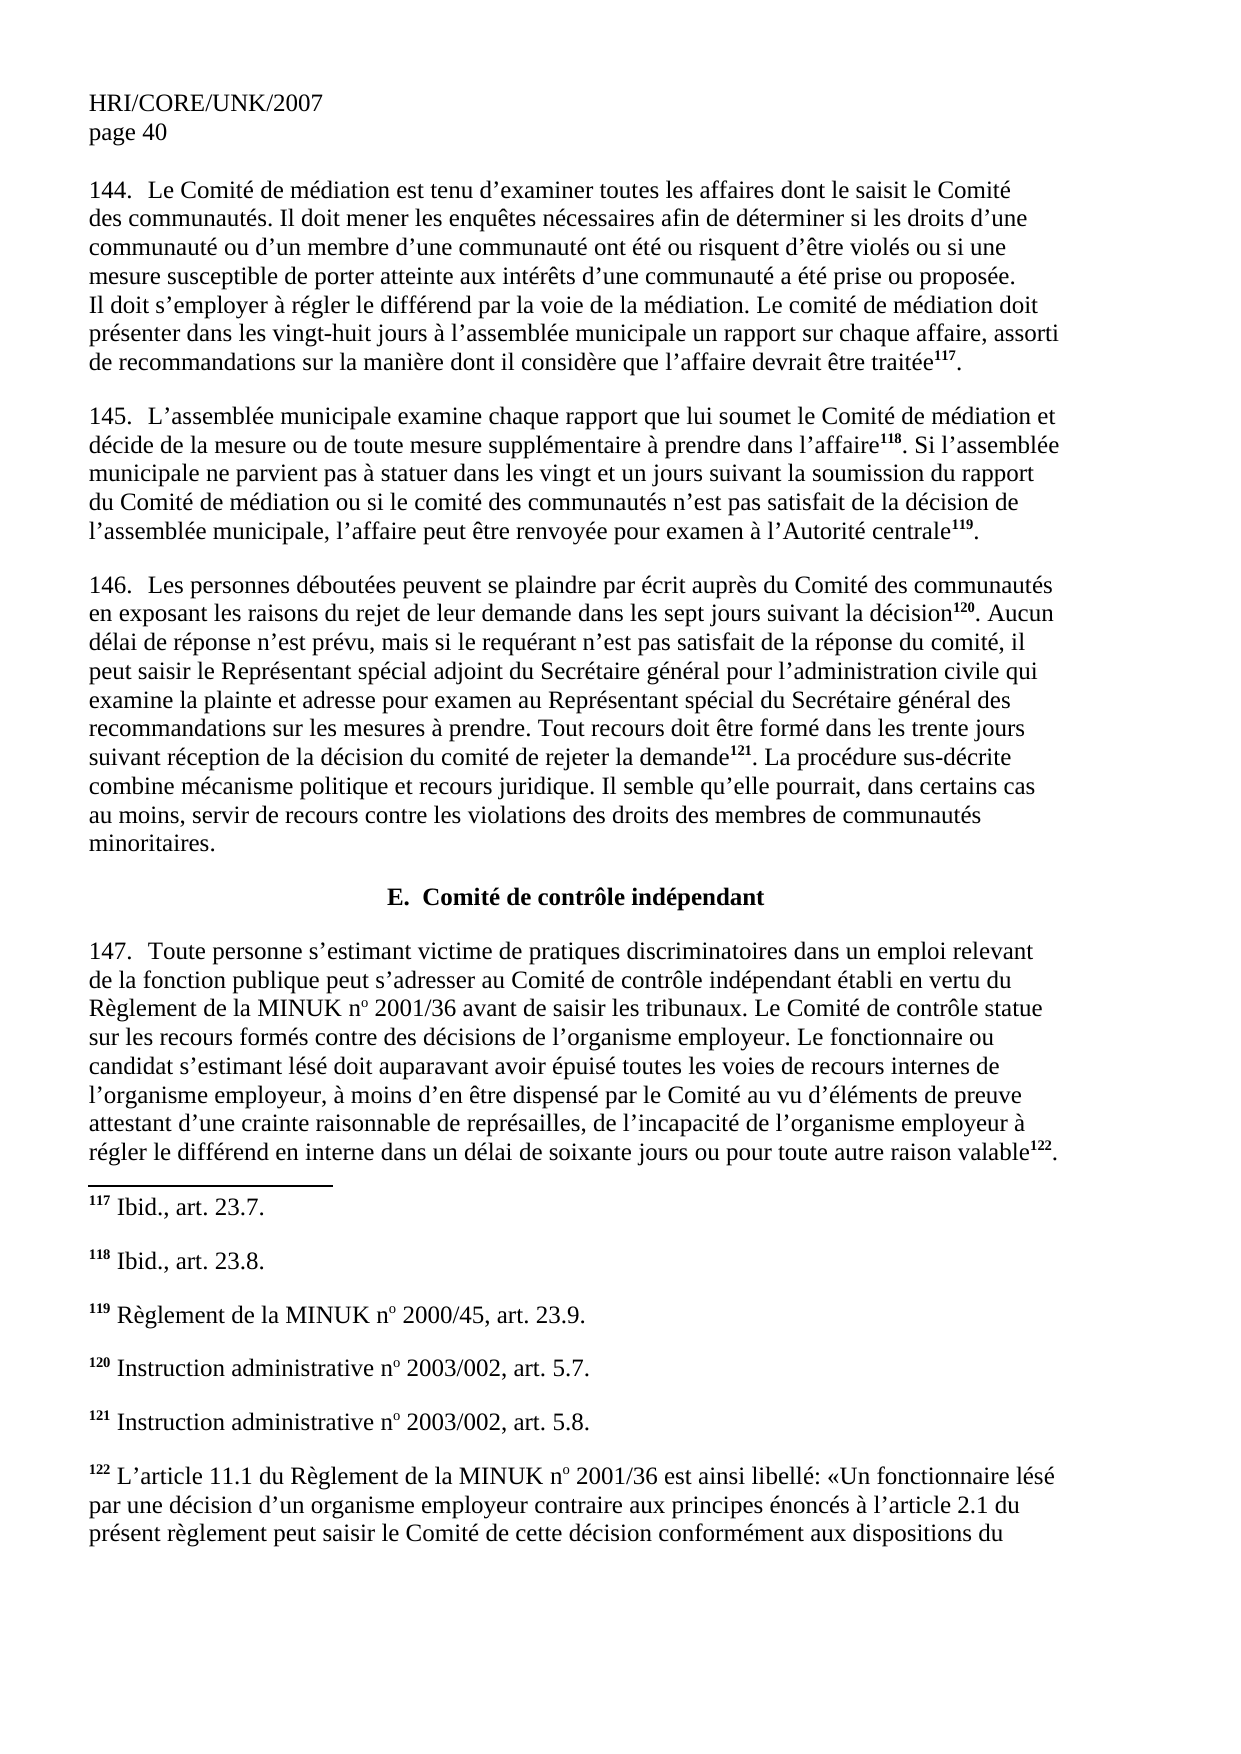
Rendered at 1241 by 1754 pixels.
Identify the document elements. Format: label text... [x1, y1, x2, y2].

text E. Comité de contrôle indépendant [88, 882, 1063, 911]
text 144. Le Comité de médiation est tenu d’examiner toutes les affaires dont le saisit le Comité des communautés. Il doit mener les enquêtes nécessaires afin de déterminer si les droits d’une communauté ou d’un membre d’une communauté ont été ou risquent d’être violés ou si une mesure susceptible de porter atteinte aux intérêts d’une communauté a été prise ou proposée. Il doit s’employer à régler le différend par la voie de la médiation. Le comité de médiation doit présenter dans les vingt-huit jours à l’assemblée municipale un rapport sur chaque affaire, assorti de recommandations sur la manière dont il considère que l’affaire devrait être traitée. [88, 175, 1063, 376]
text 147. Toute personne s’estimant victime de pratiques discriminatoires dans un emploi relevant de la fonction publique peut s’adresser au Comité de contrôle indépendant établi en vertu du Règlement de la MINUK no 2001/36 avant de saisir les tribunaux. Le Comité de contrôle statue sur les recours formés contre des décisions de l’organisme employeur. Le fonctionnaire ou candidat s’estimant lésé doit auparavant avoir épuisé toutes les voies de recours internes de l’organisme employeur, à moins d’en être dispensé par le Comité au vu d’éléments de preuve attestant d’une crainte raisonnable de représailles, de l’incapacité de l’organisme employeur à régler le différend en interne dans un délai de soixante jours ou pour toute autre raison valable. [88, 936, 1063, 1166]
text 145. L’assemblée municipale examine chaque rapport que lui soumet le Comité de médiation et décide de la mesure ou de toute mesure supplémentaire à prendre dans l’affaire. Si l’assemblée municipale ne parvient pas à statuer dans les vingt et un jours suivant la soumission du rapport du Comité de médiation ou si le comité des communautés n’est pas satisfait de la décision de l’assemblée municipale, l’affaire peut être renvoyée pour examen à l’Autorité centrale. [88, 401, 1063, 545]
text 146. Les personnes déboutées peuvent se plaindre par écrit auprès du Comité des communautés en exposant les raisons du rejet de leur demande dans les sept jours suivant la décision. Aucun délai de réponse n’est prévu, mais si le requérant n’est pas satisfait de la réponse du comité, il peut saisir le Représentant spécial adjoint du Secrétaire général pour l’administration civile qui examine la plainte et adresse pour examen au Représentant spécial du Secrétaire général des recommandations sur les mesures à prendre. Tout recours doit être formé dans les trente jours suivant réception de la décision du comité de rejeter la demande. La procédure sus-décrite combine mécanisme politique et recours juridique. Il semble qu’elle pourrait, dans certains cas au moins, servir de recours contre les violations des droits des membres de communautés minoritaires. [88, 570, 1063, 857]
